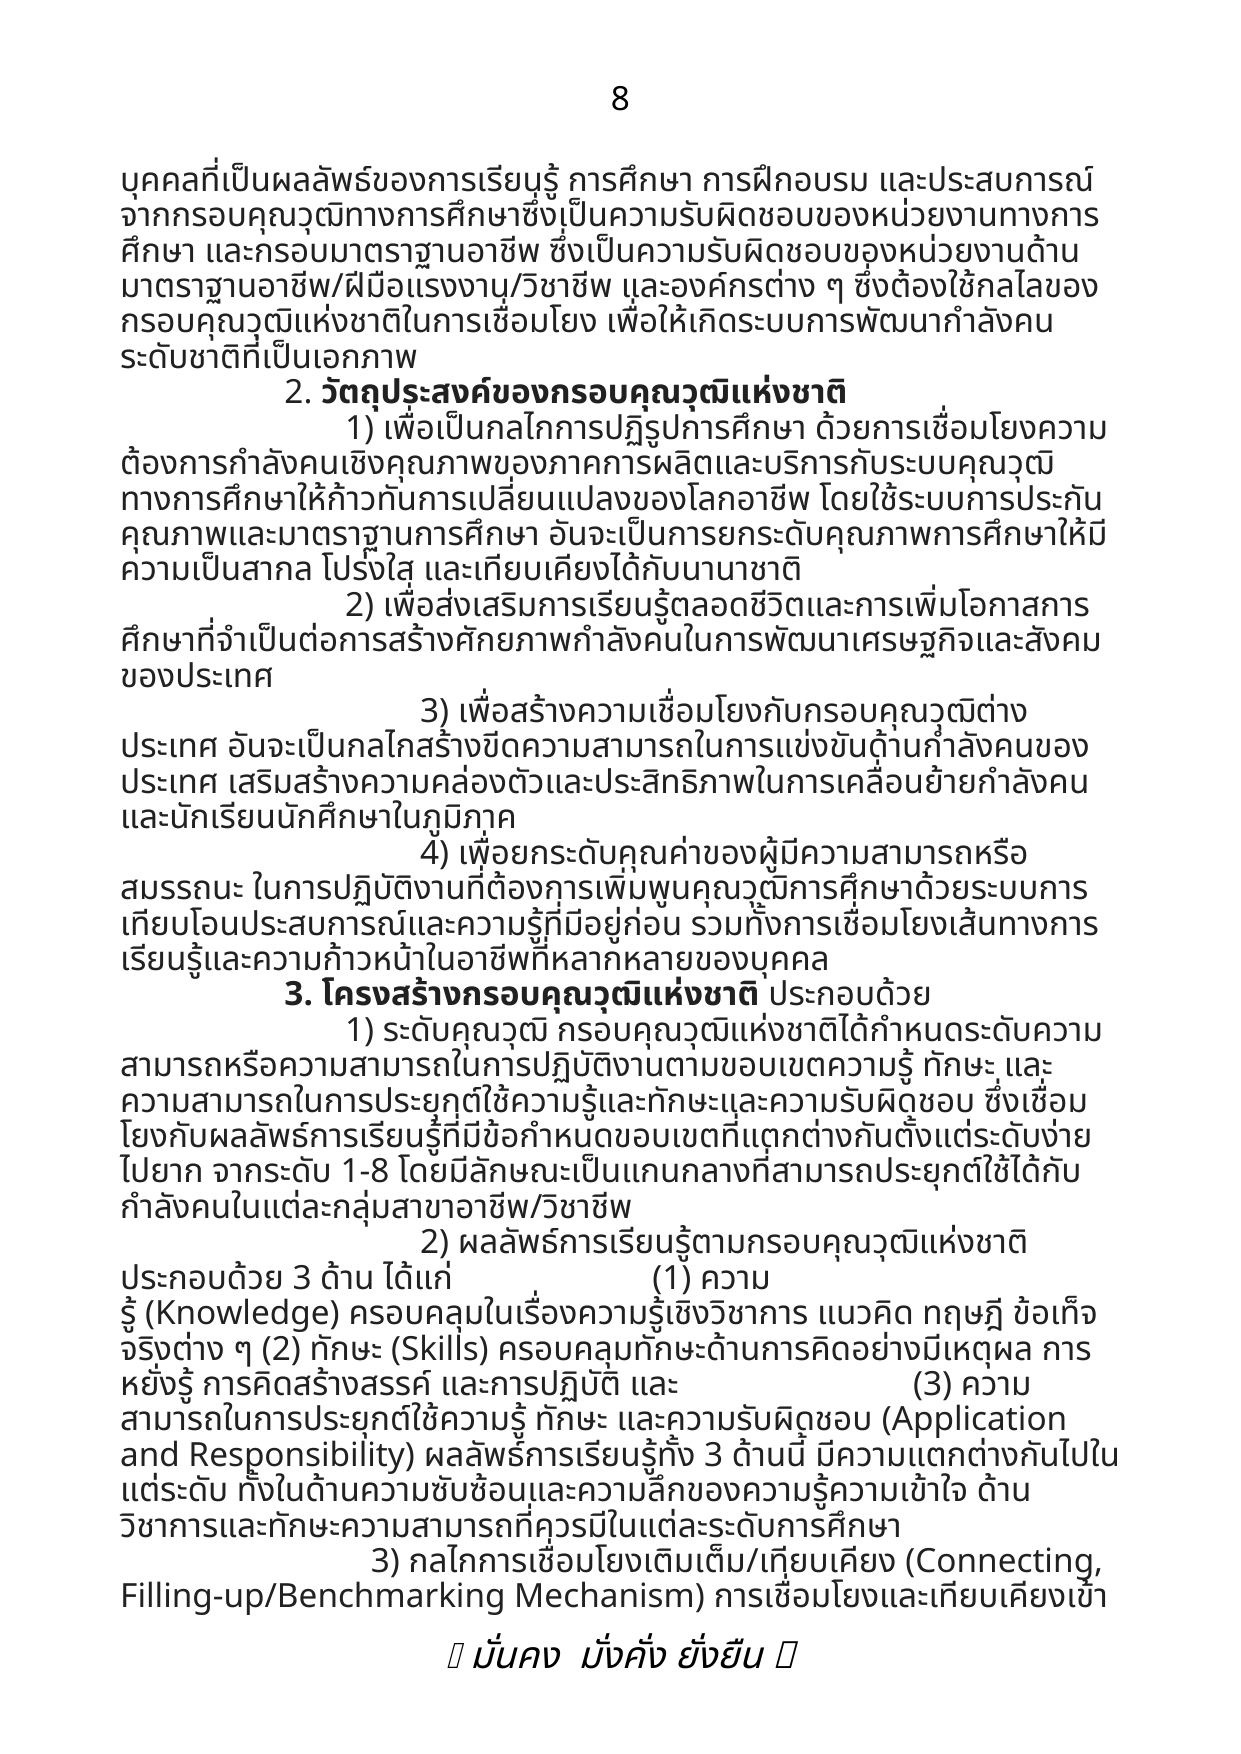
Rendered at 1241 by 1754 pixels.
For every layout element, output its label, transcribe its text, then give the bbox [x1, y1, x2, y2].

text 1) ระดับคุณวุฒิ กรอบคุณวุฒิแห่งชาติได้กำหนดระดับความสามารถหรือความสามารถในการปฏิบัติงานตามขอบเขตความรู้ ทักษะ และความสามารถในการประยุกต์ใช้ความรู้และทักษะและความรับผิดชอบ ซึ่งเชื่อมโยงกับผลลัพธ์การเรียนรู้ที่มีข้อกำหนดขอบเขตที่แตกต่างกันตั้งแต่ระดับง่ายไปยาก จากระดับ 1-8 โดยมีลักษณะเป็นแกนกลางที่สามารถประยุกต์ใช้ได้กับกำลังคนในแต่ละกลุ่มสาขาอาชีพ/วิชาชีพ [120, 1013, 1120, 1225]
text 2) เพื่อส่งเสริมการเรียนรู้ตลอดชีวิตและการเพิ่มโอกาสการศึกษาที่จำเป็นต่อการสร้างศักยภาพกำลังคนในการพัฒนาเศรษฐกิจและสังคมของประเทศ [120, 588, 1120, 694]
text 1) เพื่อเป็นกลไกการปฏิรูปการศึกษา ด้วยการเชื่อมโยงความต้องการกำลังคนเชิงคุณภาพของภาคการผลิตและบริการกับระบบคุณวุฒิทางการศึกษาให้ก้าวทันการเปลี่ยนแปลงของโลกอาชีพ โดยใช้ระบบการประกันคุณภาพและมาตราฐานการศึกษา อันจะเป็นการยกระดับคุณภาพการศึกษาให้มีความเป็นสากล โปร่งใส และเทียบเคียงได้กับนานาชาติ [120, 411, 1120, 588]
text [120, 1544, 1120, 1615]
text 4) เพื่อยกระดับคุณค่าของผู้มีความสามารถหรือสมรรถนะ ในการปฏิบัติงานที่ต้องการเพิ่มพูนคุณวุฒิการศึกษาด้วยระบบการเทียบโอนประสบการณ์และความรู้ที่มีอยู่ก่อน รวมทั้งการเชื่อมโยงเส้นทางการเรียนรู้และความก้าวหน้าในอาชีพที่หลากหลายของบุคคล [120, 836, 1120, 977]
text 3. โครงสร้างกรอบคุณวุฒิแห่งชาติ ประกอบด้วย [120, 977, 1120, 1013]
text 3) เพื่อสร้างความเชื่อมโยงกับกรอบคุณวุฒิต่างประเทศ อันจะเป็นกลไกสร้างขีดความสามารถในการแข่งขันด้านกำลังคนของประเทศ เสริมสร้างความคล่องตัวและประสิทธิภาพในการเคลื่อนย้ายกำลังคนและนักเรียนนักศึกษาในภูมิภาค [120, 694, 1120, 836]
text 2. วัตถุประสงค์ของกรอบคุณวุฒิแห่งชาติ [120, 375, 1120, 411]
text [120, 163, 1120, 375]
text 2) ผลลัพธ์การเรียนรู้ตามกรอบคุณวุฒิแห่งชาติ ประกอบด้วย 3 ด้าน ได้แก่ (1) ความรู้ (Knowledge) ครอบคลุมในเรื่องความรู้เชิงวิชาการ แนวคิด ทฤษฎี ข้อเท็จจริงต่าง ๆ (2) ทักษะ (Skills) ครอบคลุมทักษะด้านการคิดอย่างมีเหตุผล การหยั่งรู้ การคิดสร้างสรรค์ และการปฏิบัติ และ (3) ความสามารถในการประยุกต์ใช้ความรู้ ทักษะ และความรับผิดชอบ (Application and Responsibility) ผลลัพธ์การเรียนรู้ทั้ง 3 ด้านนี้ มีความแตกต่างกันไปในแต่ระดับ ทั้งในด้านความซับซ้อนและความลึกของความรู้ความเข้าใจ ด้านวิชาการและทักษะความสามารถที่ควรมีในแต่ละระดับการศึกษา [120, 1225, 1120, 1544]
